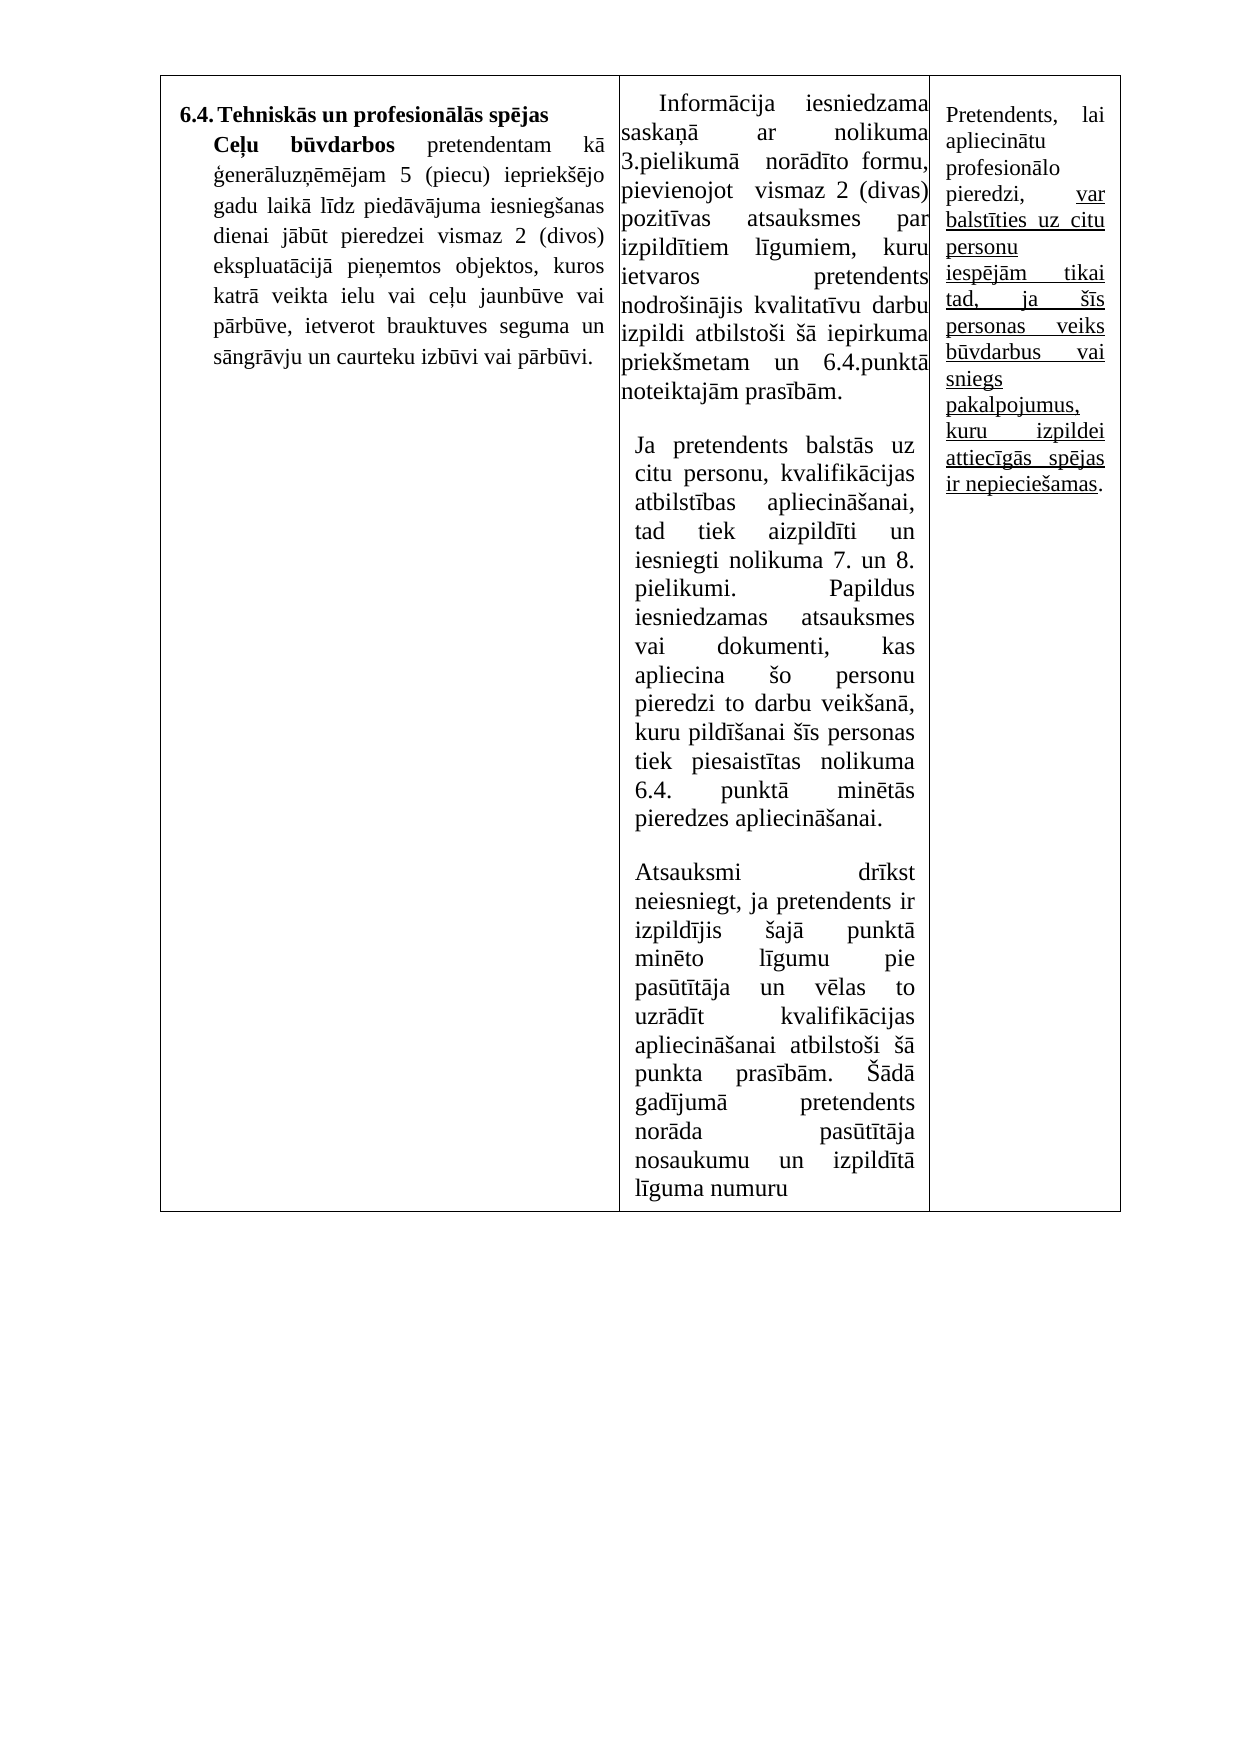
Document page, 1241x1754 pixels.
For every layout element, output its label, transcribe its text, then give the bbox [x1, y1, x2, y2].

table_cell Informācija iesniedzama saskaņā ar nolikuma 3.pielikumā norādīto formu, pievienojot vismaz 2 (divas) pozitīvas atsauksmes par izpildītiem līgumiem, kuru ietvaros pretendents nodrošinājis kvalitatīvu darbu izpildi atbilstoši šā iepirkuma priekšmetam un 6.4.punktā noteiktajām prasībām. Ja pretendents balstās uz citu personu, kvalifikācijas atbilstības apliecināšanai, tad tiek aizpildīti un iesniegti nolikuma 7. un 8. pielikumi. Papildus iesniedzamas atsauksmes vai dokumenti, kas apliecina šo personu pieredzi to darbu veikšanā, kuru pildīšanai šīs personas tiek piesaistītas nolikuma 6.4. punktā minētās pieredzes apliecināšanai. Atsauksmi drīkst neiesniegt, ja pretendents ir izpildījis šajā punktā minēto līgumu pie pasūtītāja un vēlas to uzrādīt kvalifikācijas apliecināšanai atbilstoši šā punkta prasībām. Šādā gadījumā pretendents norāda pasūtītāja nosaukumu un izpildītā līguma numuru [620, 76, 929, 1211]
table_cell Pretendents, lai apliecinātu profesionālo pieredzi, var balstīties uz citu personu iespējām tikai tad, ja šīs personas veiks būvdarbus vai sniegs pakalpojumus, kuru izpildei attiecīgās spējas ir nepieciešamas. [930, 76, 1120, 1211]
table_cell Tehniskās un profesionālās spējas Ceļu būvdarbos pretendentam kā ģenerāluzņēmējam 5 (piecu) iepriekšējo gadu laikā līdz piedāvājuma iesniegšanas dienai jābūt pieredzei vismaz 2 (divos) ekspluatācijā pieņemtos objektos, kuros katrā veikta ielu vai ceļu jaunbūve vai pārbūve, ietverot brauktuves seguma un sāngrāvju un caurteku izbūvi vai pārbūvi. [161, 76, 619, 1211]
